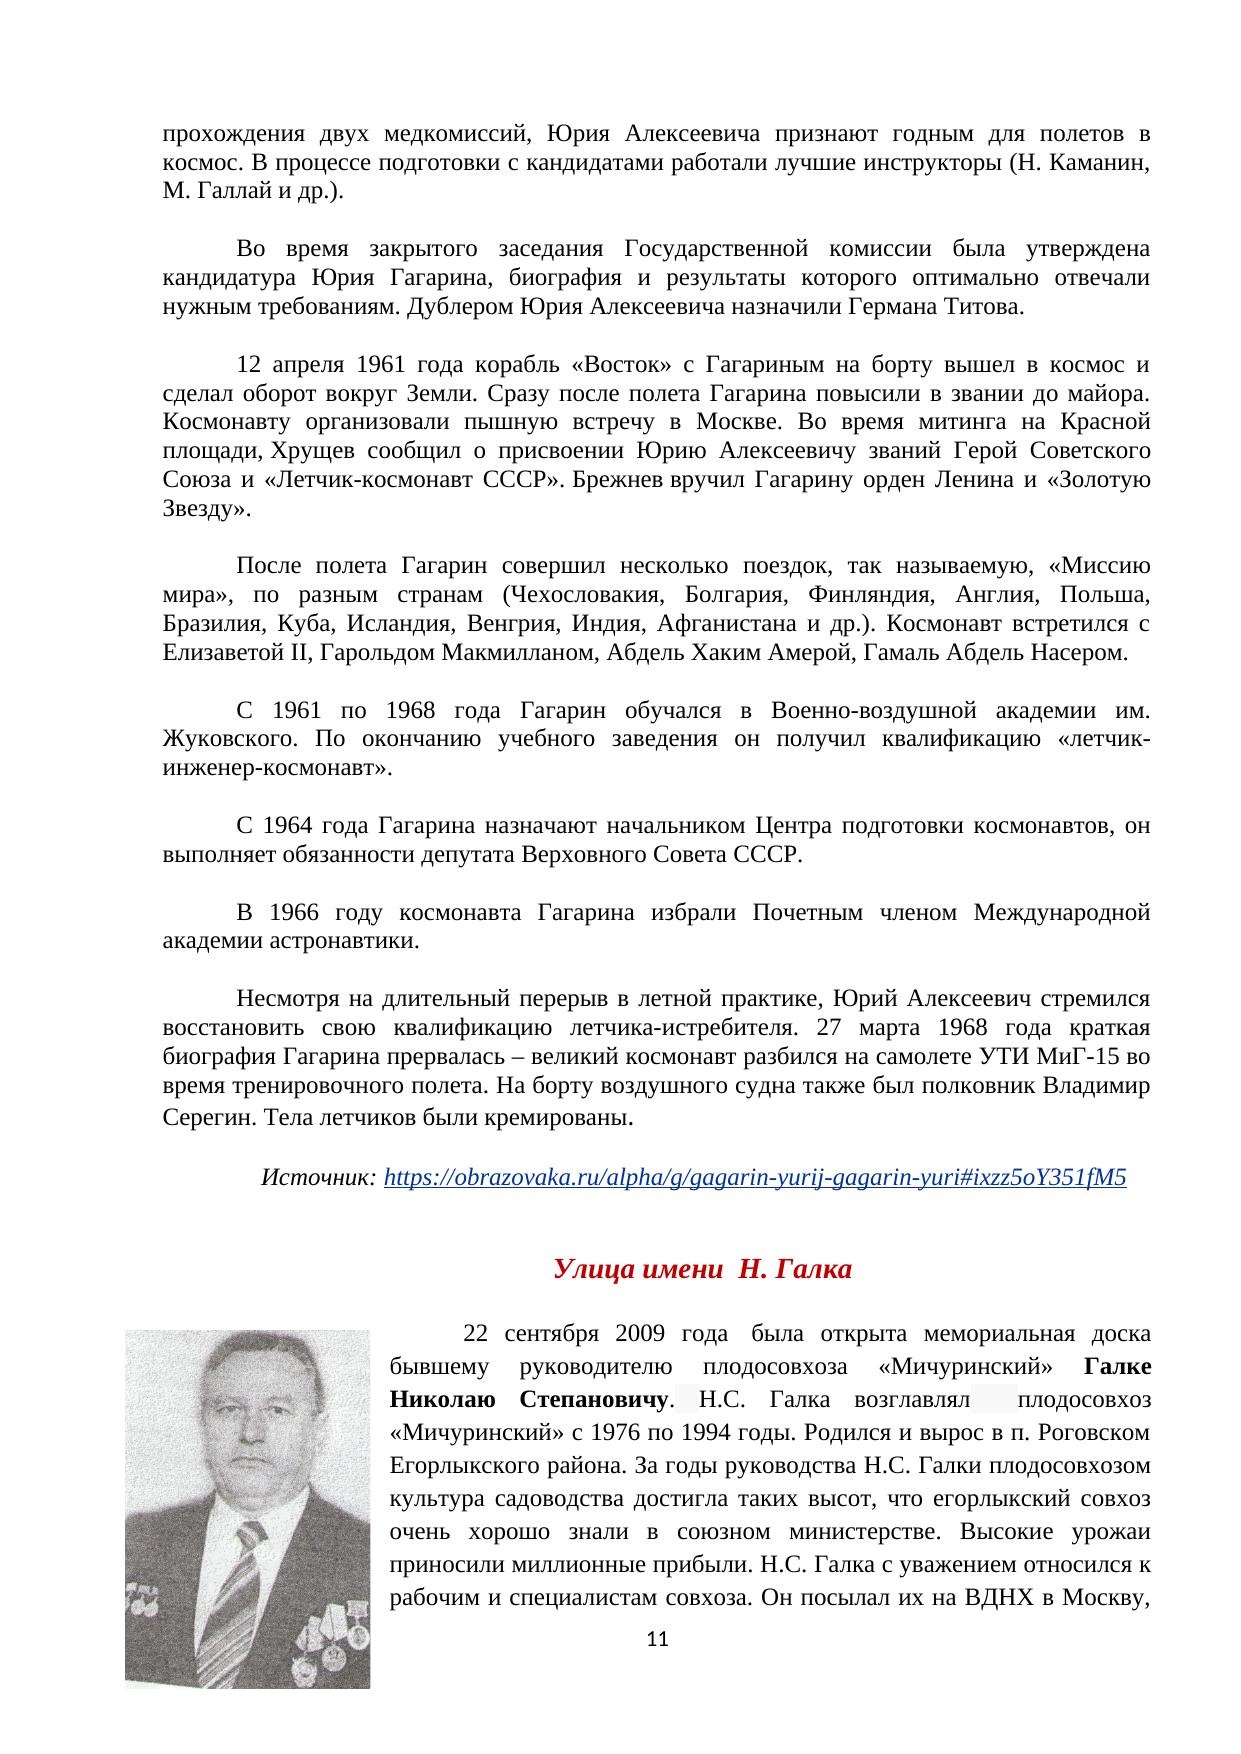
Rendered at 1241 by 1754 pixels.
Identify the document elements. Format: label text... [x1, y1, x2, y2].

picture [123, 1330, 371, 1687]
text В 1966 году космонавта Гагарина избрали Почетным членом Международной академии астронавтики. [162, 897, 1152, 954]
text 12 апреля 1961 года корабль «Восток» с Гагариным на борту вышел в космос и сделал оборот вокруг Земли. Сразу после полета Гагарина повысили в звании до майора. Космонавту организовали пышную встречу в Москве. Во время митинга на Красной площади, Хрущев сообщил о присвоении Юрию Алексеевичу званий Герой Советского Союза и «Летчик-космонавт СССР». Брежнев вручил Гагарину орден Ленина и «Золотую Звезду». [162, 349, 1152, 521]
text С 1964 года Гагарина назначают начальником Центра подготовки космонавтов, он выполняет обязанности депутата Верховного Совета СССР. [162, 810, 1152, 868]
text С 1961 по 1968 года Гагарин обучался в Военно-воздушной академии им. Жуковского. По окончанию учебного заведения он получил квалификацию «летчик-инженер-космонавт». [162, 695, 1152, 781]
text Источник: https://obrazovaka.ru/alpha/g/gagarin-yurij-gagarin-yuri#ixzz5oY351fM5 [162, 1162, 1152, 1191]
text После полета Гагарин совершил несколько поездок, так называемую, «Миссию мира», по разным странам (Чехословакия, Болгария, Финляндия, Англия, Польша, Бразилия, Куба, Исландия, Венгрия, Индия, Афганистана и др.). Космонавт встретился с Елизаветой II, Гарольдом Макмилланом, Абдель Хаким Амерой, Гамаль Абдель Насером. [162, 551, 1152, 666]
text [162, 118, 1152, 204]
text Во время закрытого заседания Государственной комиссии была утверждена кандидатура Юрия Гагарина, биография и результаты которого оптимально отвечали нужным требованиям. Дублером Юрия Алексеевича назначили Германа Титова. [162, 233, 1152, 320]
text Несмотря на длительный перерыв в летной практике, Юрий Алексеевич стремился восстановить свою квалификацию летчика-истребителя. 27 марта 1968 года краткая биография Гагарина прервалась – великий космонавт разбился на самолете УТИ МиГ-15 во время тренировочного полета. На борту воздушного судна также был полковник Владимир Серегин. Тела летчиков были кремированы. [162, 983, 1152, 1133]
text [162, 1318, 1152, 1611]
list Улица имени Н. Галка [237, 1251, 1167, 1285]
